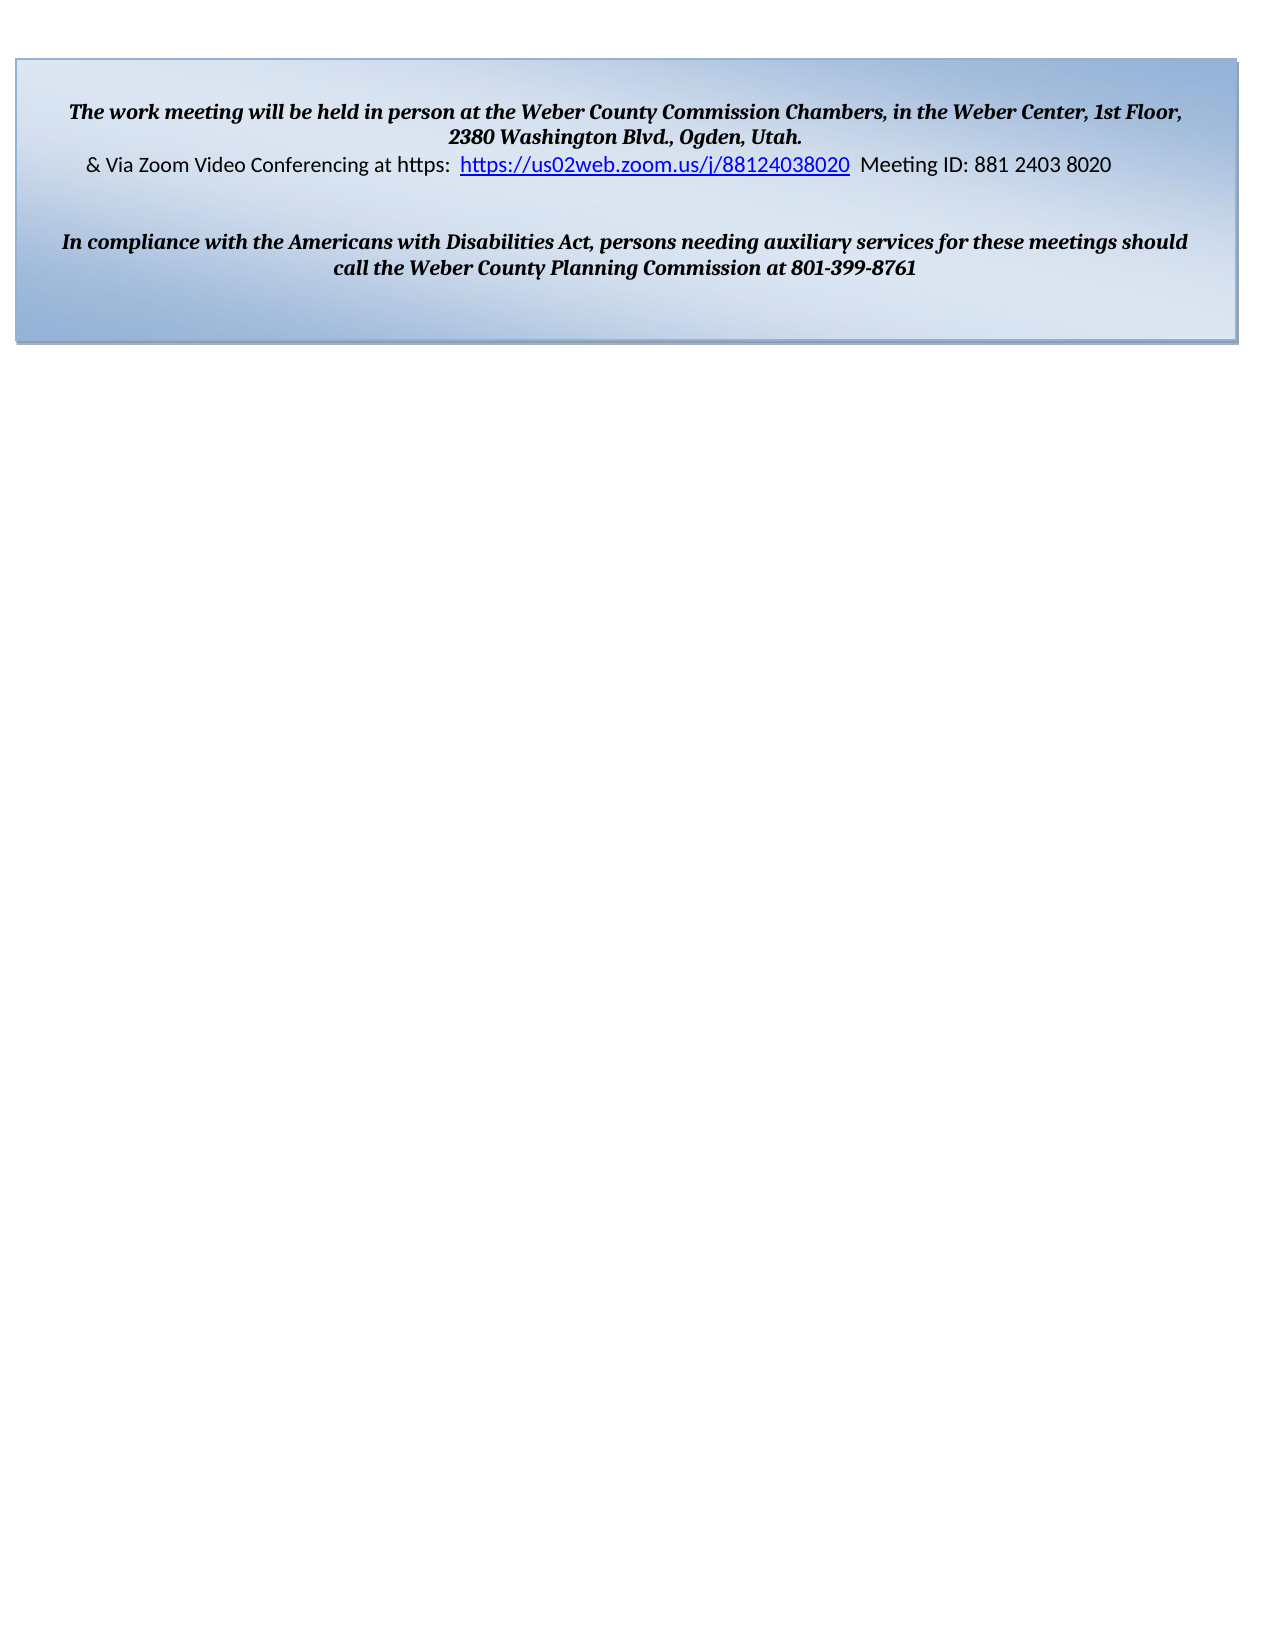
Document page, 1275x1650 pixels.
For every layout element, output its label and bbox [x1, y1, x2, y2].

picture [16, 62, 1239, 345]
picture [17, 60, 1235, 339]
